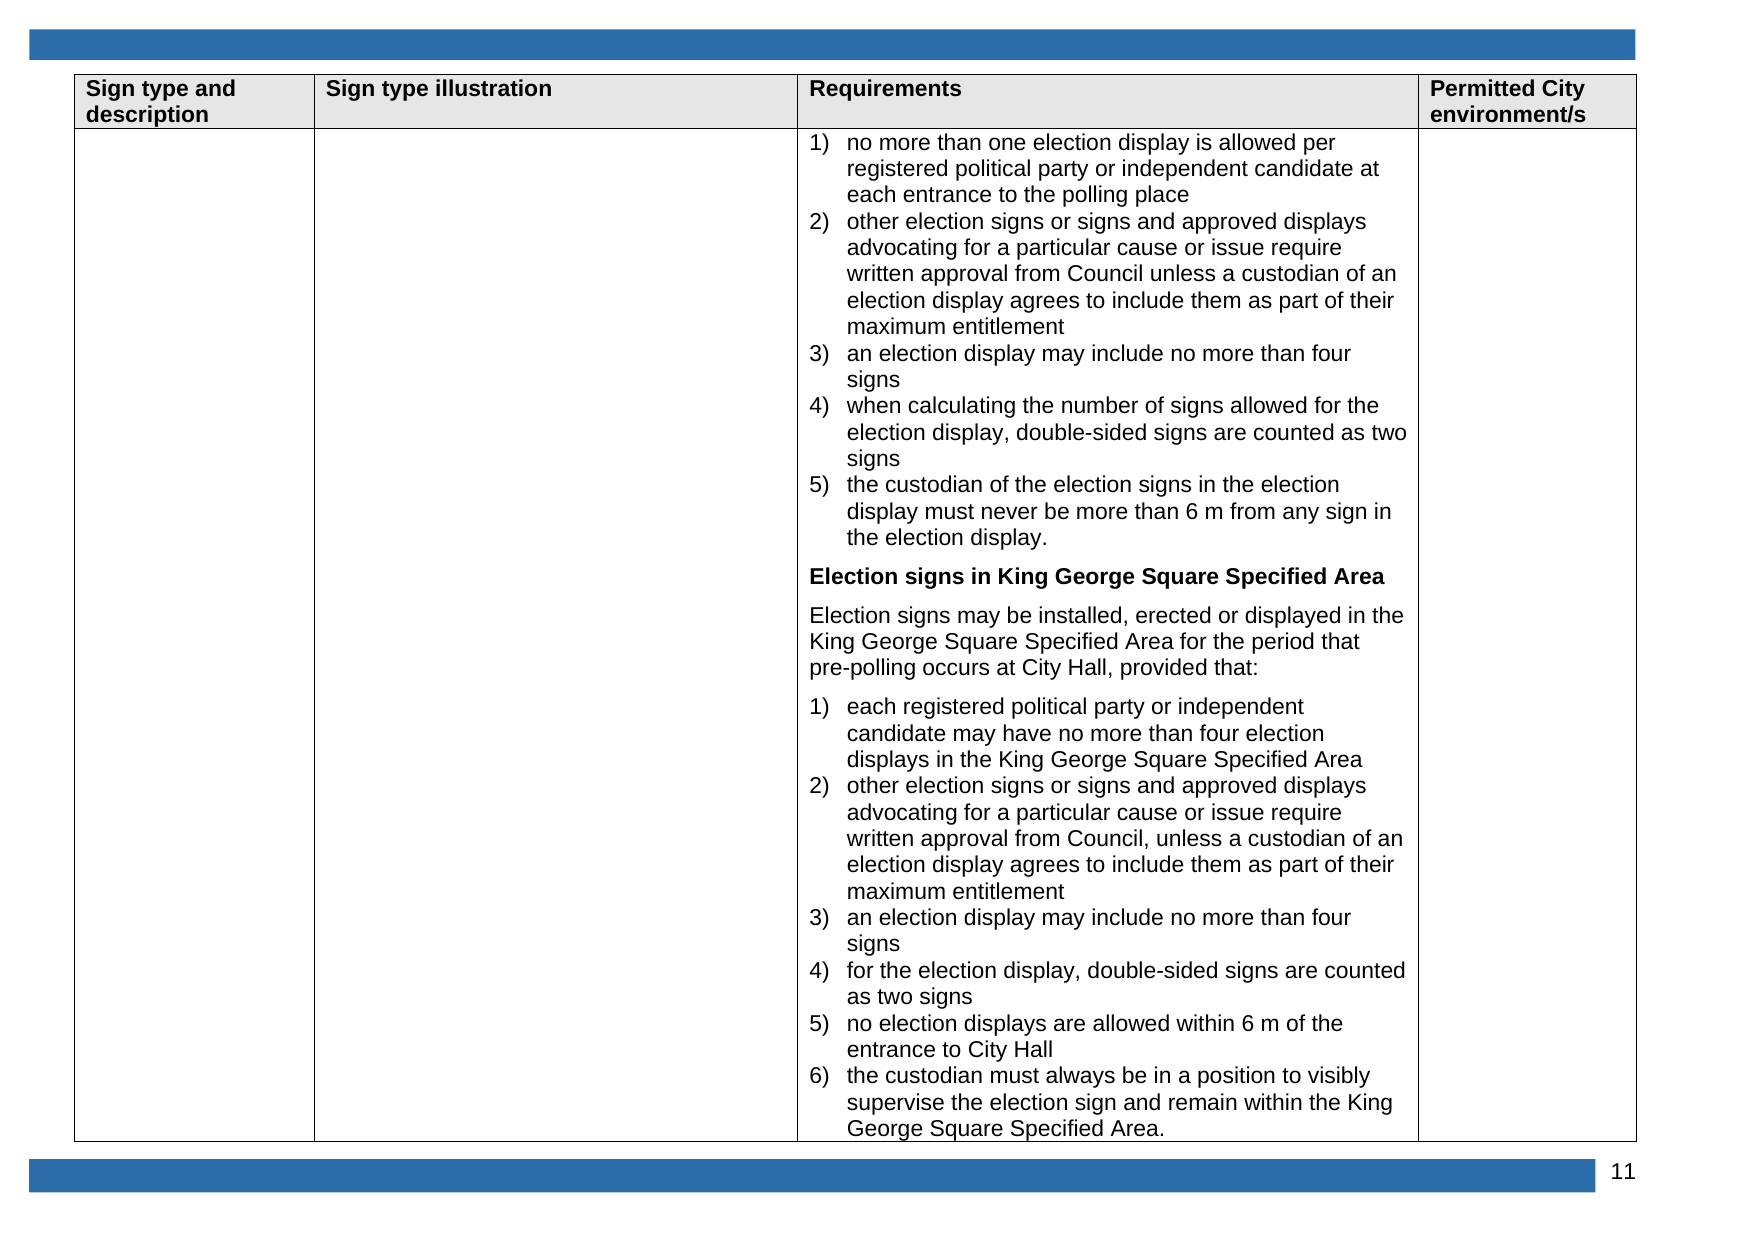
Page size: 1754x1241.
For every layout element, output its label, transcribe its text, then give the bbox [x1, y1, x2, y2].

table_header Sign type and description [75, 75, 314, 128]
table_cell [798, 129, 1418, 1141]
table_cell [315, 129, 797, 1141]
table_header Requirements [798, 75, 1418, 128]
table_header Sign type illustration [315, 75, 797, 128]
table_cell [75, 129, 314, 1141]
table_header Permitted City environment/s [1419, 75, 1636, 128]
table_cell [1419, 129, 1636, 1141]
